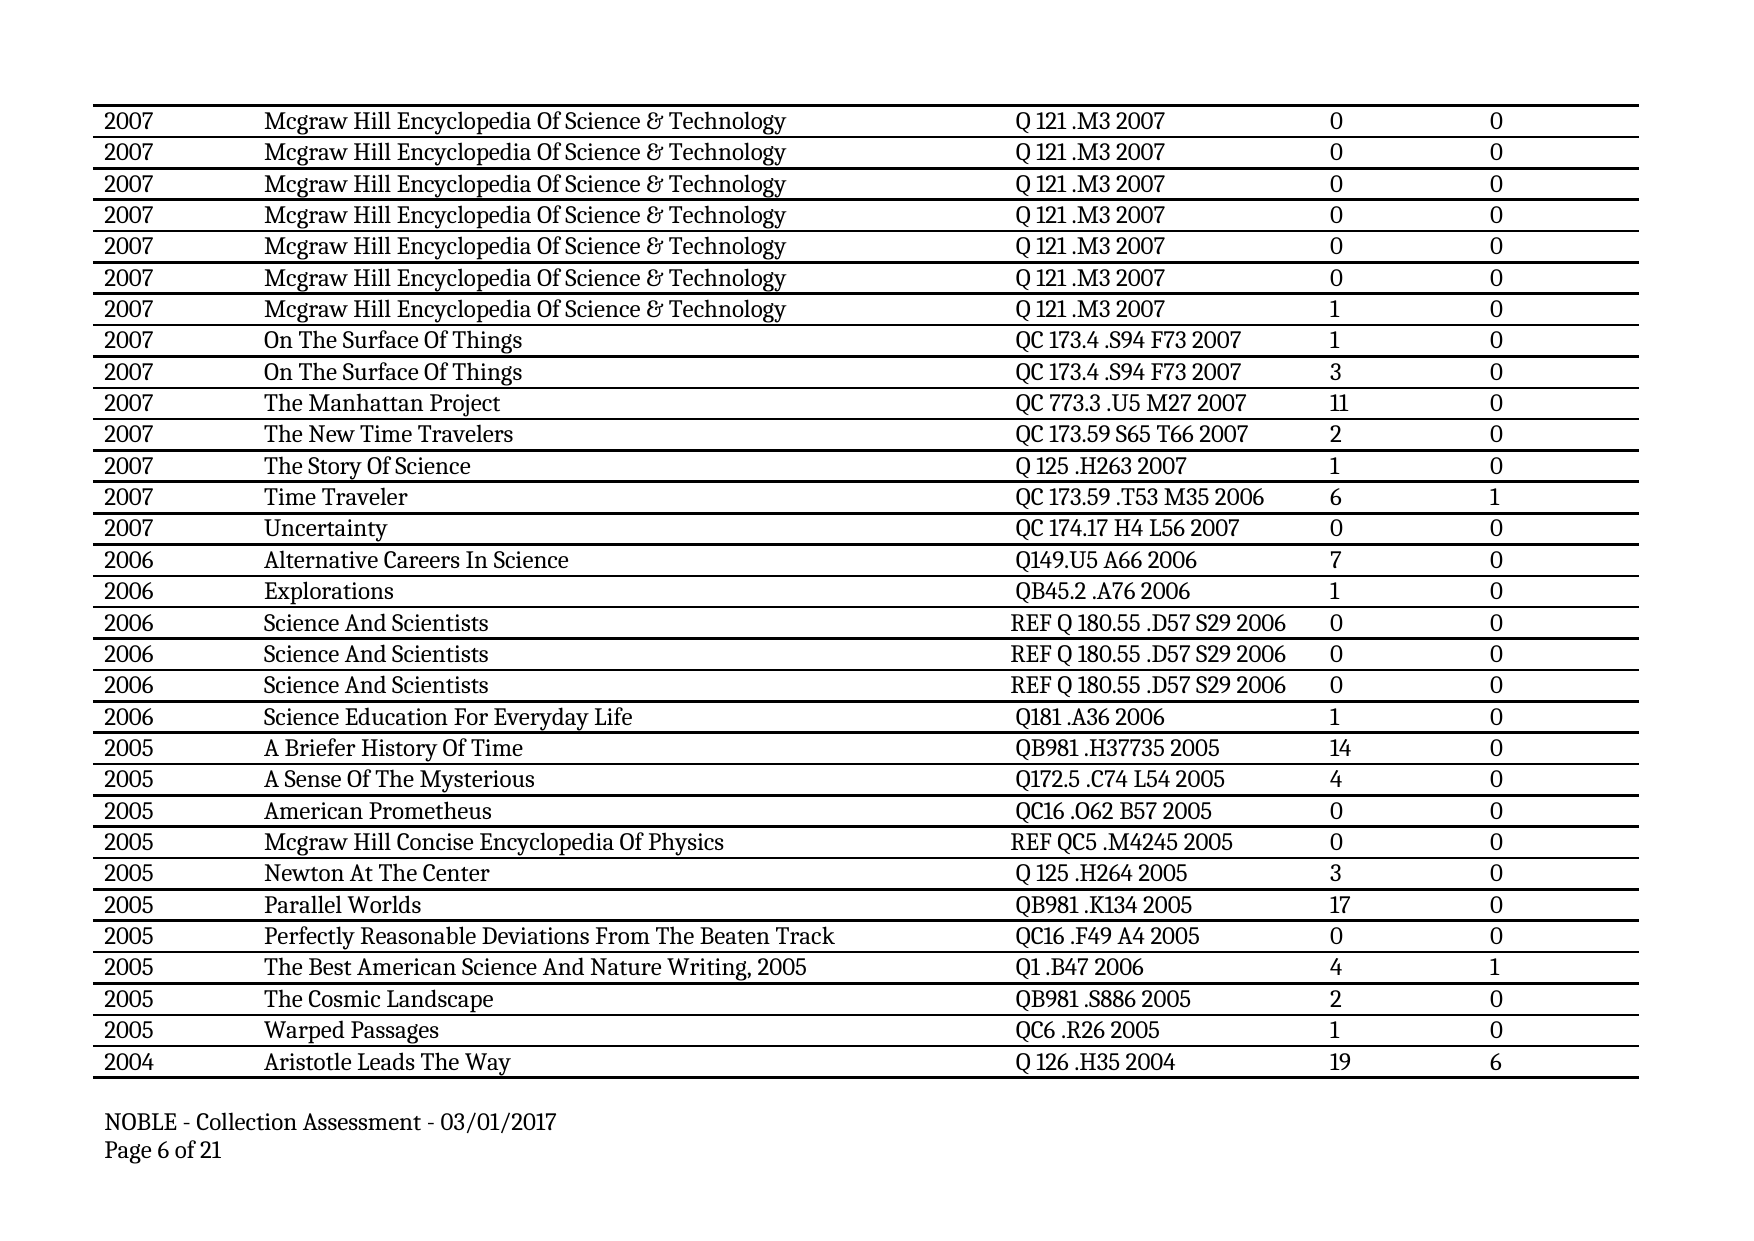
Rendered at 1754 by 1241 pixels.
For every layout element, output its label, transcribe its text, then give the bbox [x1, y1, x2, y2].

table_cell 2005 [93, 797, 253, 825]
table_cell QC 173.59 .T53 M35 2006 [999, 483, 1319, 512]
table_cell 0 [1319, 201, 1478, 229]
table_cell 14 [1319, 734, 1478, 763]
table_cell 4 [1319, 953, 1478, 982]
table_cell 0 [1479, 671, 1638, 700]
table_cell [253, 107, 999, 136]
table_cell 0 [1479, 232, 1638, 261]
table_cell 1 [1319, 295, 1478, 324]
table_cell 0 [1479, 734, 1638, 763]
table_cell On The Surface Of Things [253, 326, 999, 355]
table_cell Science Education For Everyday Life [253, 703, 999, 731]
table_cell QB981 .K134 2005 [999, 891, 1319, 919]
table_cell Science And Scientists [253, 608, 999, 637]
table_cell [253, 170, 999, 198]
table_cell 2005 [93, 859, 253, 888]
table_cell 3 [1319, 859, 1478, 888]
table_cell 0 [1479, 326, 1638, 355]
table_cell Newton At The Center [253, 859, 999, 888]
table_cell Explorations [253, 577, 999, 606]
table_cell 2007 [93, 264, 253, 292]
table_cell Q 121 .M3 2007 [999, 107, 1319, 136]
table_cell 0 [1319, 232, 1478, 261]
table_cell REF Q 180.55 .D57 S29 2006 [999, 640, 1319, 668]
table_cell Mcgraw Hill Encyclopedia Of Science & Technology [253, 264, 999, 292]
table_cell Q 121 .M3 2007 [999, 201, 1319, 229]
table_cell 0 [1479, 608, 1638, 637]
table_cell Q 121 .M3 2007 [999, 264, 1319, 292]
table_cell 0 [1479, 295, 1638, 324]
table_cell 2007 [93, 452, 253, 480]
table_cell 6 [1319, 483, 1478, 512]
table_cell 0 [1479, 797, 1638, 825]
table_cell Science And Scientists [253, 640, 999, 668]
table_cell 0 [1479, 859, 1638, 888]
table_cell 17 [1319, 891, 1478, 919]
table_cell 2004 [93, 1047, 253, 1076]
table_cell 2007 [93, 326, 253, 355]
table_cell 0 [1479, 515, 1638, 543]
table_cell 0 [1479, 546, 1638, 574]
table_cell Q 125 .H263 2007 [999, 452, 1319, 480]
table_cell 0 [1479, 452, 1638, 480]
table_cell 0 [1479, 891, 1638, 919]
table_cell 2005 [93, 985, 253, 1013]
table_cell 0 [1479, 264, 1638, 292]
table_cell QC6 .R26 2005 [999, 1016, 1319, 1045]
table_cell QB45.2 .A76 2006 [999, 577, 1319, 606]
table_cell 2007 [93, 389, 253, 418]
table_cell 0 [1479, 170, 1638, 198]
table_cell 2007 [93, 138, 253, 167]
table_cell 2007 [93, 295, 253, 324]
table_cell QC16 .F49 A4 2005 [999, 922, 1319, 951]
table_cell 2006 [93, 671, 253, 700]
table_cell The New Time Travelers [253, 420, 999, 449]
table_cell 2 [1319, 985, 1478, 1013]
table_cell Q181 .A36 2006 [999, 703, 1319, 731]
table_cell Q 126 .H35 2004 [999, 1047, 1319, 1076]
table_cell 2007 [93, 232, 253, 261]
table_cell Mcgraw Hill Encyclopedia Of Science & Technology [253, 201, 999, 229]
table_cell REF Q 180.55 .D57 S29 2006 [999, 608, 1319, 637]
table_cell 2007 [93, 201, 253, 229]
table_cell 0 [1319, 640, 1478, 668]
table_cell 2005 [93, 922, 253, 951]
table_cell Science And Scientists [253, 671, 999, 700]
table_cell 4 [1319, 765, 1478, 794]
table_cell A Sense Of The Mysterious [253, 765, 999, 794]
table_cell 2007 [93, 515, 253, 543]
table_cell QB981 .S886 2005 [999, 985, 1319, 1013]
table_cell 1 [1319, 326, 1478, 355]
table_cell 0 [1319, 922, 1478, 951]
table_cell 1 [1319, 452, 1478, 480]
table_cell Mcgraw Hill Concise Encyclopedia Of Physics [253, 828, 999, 857]
table_cell A Briefer History Of Time [253, 734, 999, 763]
table_cell 0 [1319, 608, 1478, 637]
table_cell Q 121 .M3 2007 [999, 232, 1319, 261]
table_cell Q 121 .M3 2007 [999, 295, 1319, 324]
table_cell 2005 [93, 1016, 253, 1045]
table_cell American Prometheus [253, 797, 999, 825]
table_cell 0 [1319, 264, 1478, 292]
table_cell 7 [1319, 546, 1478, 574]
table_cell 0 [1479, 640, 1638, 668]
table_cell 2007 [93, 358, 253, 386]
table_cell 0 [1319, 515, 1478, 543]
table_cell 0 [1479, 922, 1638, 951]
table_cell Q1 .B47 2006 [999, 953, 1319, 982]
table_cell Q172.5 .C74 L54 2005 [999, 765, 1319, 794]
table_cell QC 173.4 .S94 F73 2007 [999, 326, 1319, 355]
table_cell QC 173.4 .S94 F73 2007 [999, 358, 1319, 386]
table_cell Q149.U5 A66 2006 [999, 546, 1319, 574]
table_cell 2005 [93, 828, 253, 857]
table_cell 2006 [93, 577, 253, 606]
table_cell 2005 [93, 734, 253, 763]
table_cell 19 [1319, 1047, 1478, 1076]
table_cell 6 [1479, 1047, 1638, 1076]
table_cell Parallel Worlds [253, 891, 999, 919]
table_cell 0 [1479, 703, 1638, 731]
table_cell 1 [1319, 577, 1478, 606]
table_cell 0 [1319, 671, 1478, 700]
table_cell 2006 [93, 640, 253, 668]
table_cell 0 [1319, 828, 1478, 857]
table_cell REF QC5 .M4245 2005 [999, 828, 1319, 857]
table_cell Aristotle Leads The Way [253, 1047, 999, 1076]
table_cell Q 121 .M3 2007 [999, 170, 1319, 198]
table_cell 0 [1479, 985, 1638, 1013]
table_cell Q 125 .H264 2005 [999, 859, 1319, 888]
table_cell 1 [1479, 483, 1638, 512]
table_cell 0 [1479, 1016, 1638, 1045]
table_cell Alternative Careers In Science [253, 546, 999, 574]
table_cell 0 [1479, 420, 1638, 449]
table_cell QC16 .O62 B57 2005 [999, 797, 1319, 825]
table_cell 1 [1319, 703, 1478, 731]
table_cell Mcgraw Hill Encyclopedia Of Science & Technology [253, 232, 999, 261]
table_cell 0 [1319, 797, 1478, 825]
table_cell REF Q 180.55 .D57 S29 2006 [999, 671, 1319, 700]
table_cell 0 [1479, 107, 1638, 136]
table_cell 11 [1319, 389, 1478, 418]
table_cell 1 [1479, 953, 1638, 982]
table_cell QC 773.3 .U5 M27 2007 [999, 389, 1319, 418]
table_cell 0 [1479, 765, 1638, 794]
table_cell Perfectly Reasonable Deviations From The Beaten Track [253, 922, 999, 951]
table_cell 2007 [93, 170, 253, 198]
table_cell Warped Passages [253, 1016, 999, 1045]
table_cell 2005 [93, 765, 253, 794]
table_cell The Best American Science And Nature Writing, 2005 [253, 953, 999, 982]
table_cell 3 [1319, 358, 1478, 386]
table_cell 2005 [93, 891, 253, 919]
table_cell 2005 [93, 953, 253, 982]
table_cell 0 [1479, 577, 1638, 606]
table_cell QC 173.59 S65 T66 2007 [999, 420, 1319, 449]
table_cell 2007 [93, 420, 253, 449]
table_cell The Story Of Science [253, 452, 999, 480]
table_cell On The Surface Of Things [253, 358, 999, 386]
table_cell Q 121 .M3 2007 [999, 138, 1319, 167]
table_cell 2007 [93, 107, 253, 136]
table_cell The Manhattan Project [253, 389, 999, 418]
table_cell 0 [1479, 201, 1638, 229]
table_cell QC 174.17 H4 L56 2007 [999, 515, 1319, 543]
table_cell 2007 [93, 483, 253, 512]
table_cell 0 [1479, 138, 1638, 167]
table_cell 0 [1319, 170, 1478, 198]
table_cell 2006 [93, 546, 253, 574]
table_cell Time Traveler [253, 483, 999, 512]
table_cell The Cosmic Landscape [253, 985, 999, 1013]
table_cell 0 [1319, 107, 1478, 136]
table_cell 0 [1479, 358, 1638, 386]
table_cell 2006 [93, 703, 253, 731]
table_cell 0 [1319, 138, 1478, 167]
table_cell QB981 .H37735 2005 [999, 734, 1319, 763]
table_cell 0 [1479, 389, 1638, 418]
table_cell 1 [1319, 1016, 1478, 1045]
table_cell 2006 [93, 608, 253, 637]
table_cell 2 [1319, 420, 1478, 449]
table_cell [253, 138, 999, 167]
table_cell Mcgraw Hill Encyclopedia Of Science & Technology [253, 295, 999, 324]
table_cell Uncertainty [253, 515, 999, 543]
table_cell 0 [1479, 828, 1638, 857]
